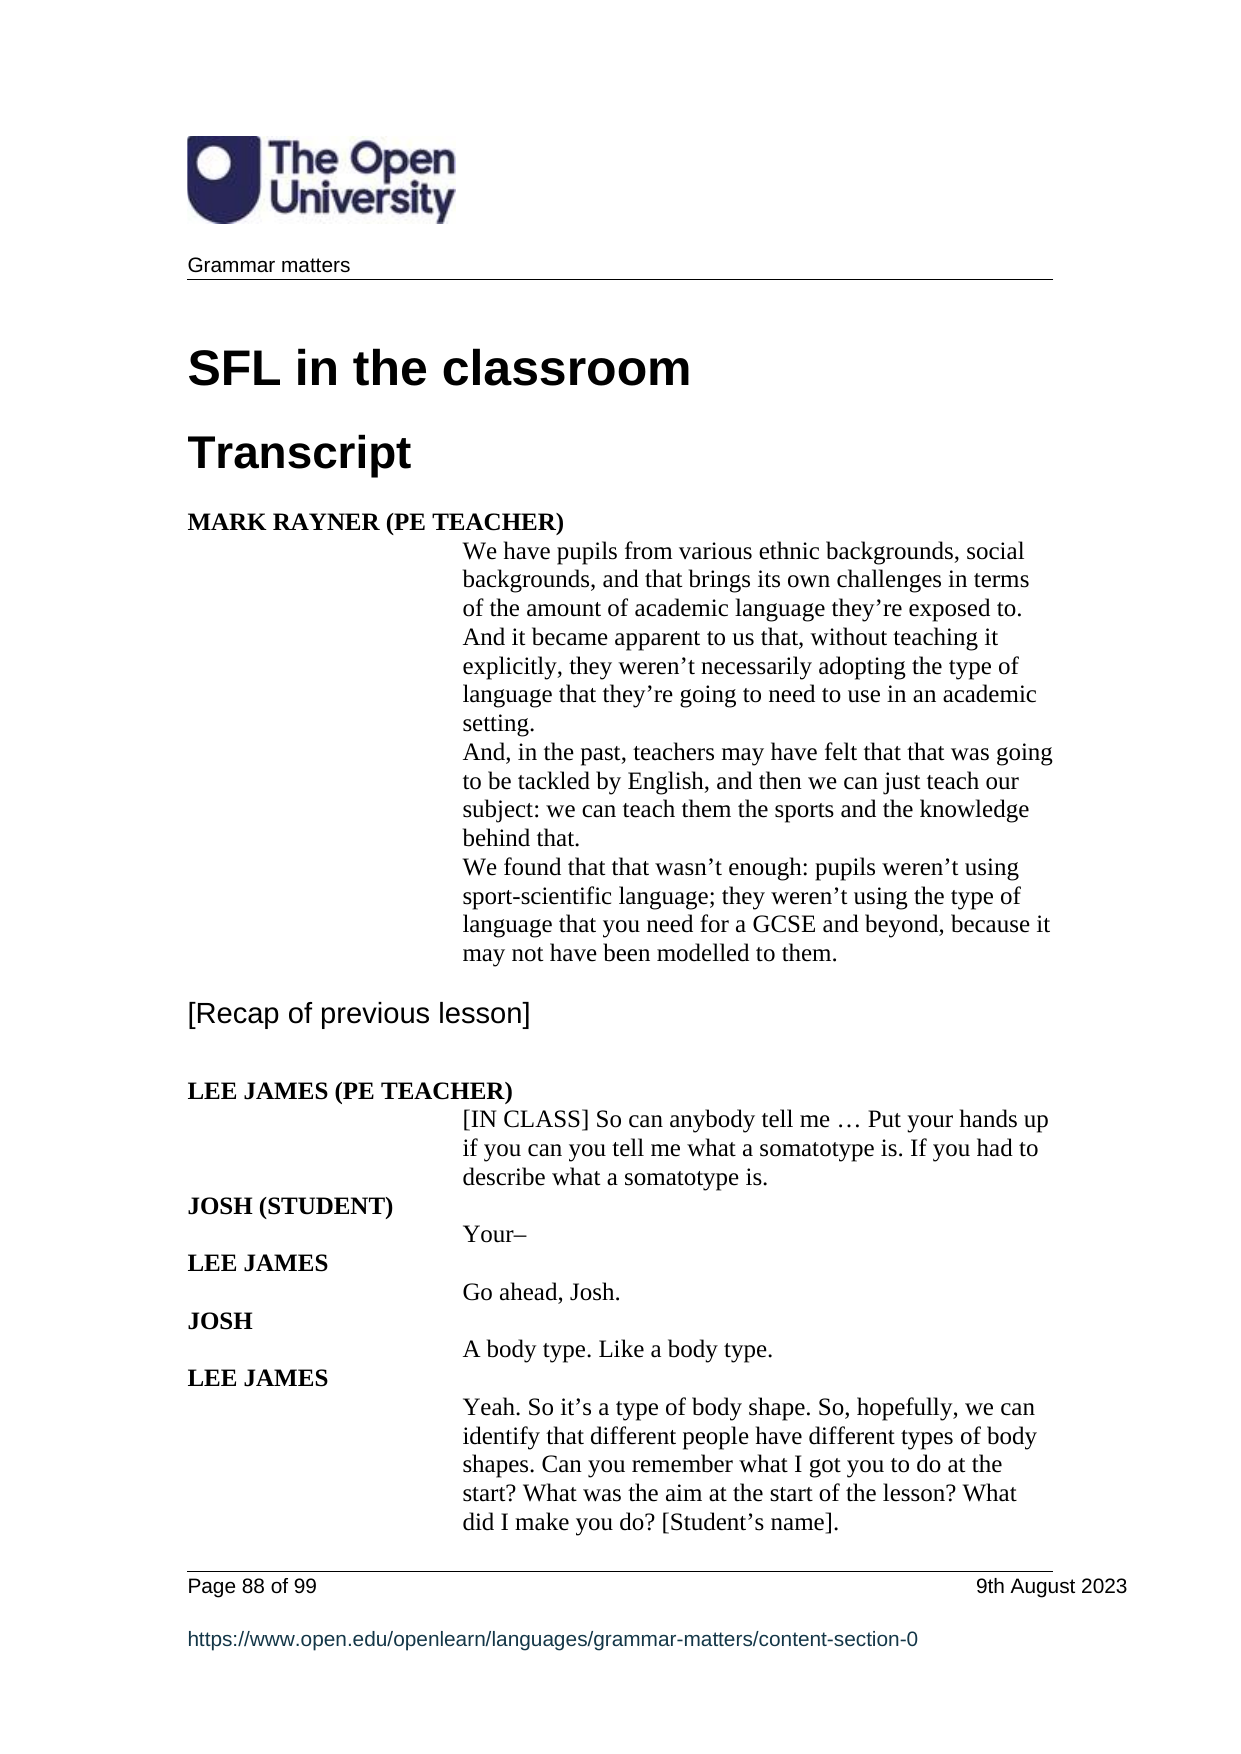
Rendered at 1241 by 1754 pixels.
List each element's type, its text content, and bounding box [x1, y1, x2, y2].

text We found that that wasn’t enough: pupils weren’t using sport-scientific language; they weren’t using the type of language that you need for a GCSE and beyond, because it may not have been modelled to them. [462, 852, 1053, 967]
text Your– [462, 1219, 1053, 1248]
text We have pupils from various ethnic backgrounds, social backgrounds, and that brings its own challenges in terms of the amount of academic language they’re exposed to. And it became apparent to us that, without teaching it explicitly, they weren’t necessarily adopting the type of language that they’re going to need to use in an academic setting. [462, 536, 1053, 737]
text JOSH [187, 1306, 1053, 1334]
text LEE JAMES (PE TEACHER) [187, 1076, 1053, 1104]
text JOSH (STUDENT) [187, 1191, 1053, 1219]
picture [187, 136, 456, 224]
text A body type. Like a body type. [462, 1334, 1053, 1363]
text LEE JAMES [187, 1363, 1053, 1392]
text Go ahead, Josh. [462, 1277, 1053, 1306]
text [IN CLASS] So can anybody tell me … Put your hands up if you can you tell me what a somatotype is. If you had to describe what a somatotype is. [462, 1104, 1053, 1191]
text And, in the past, teachers may have felt that that was going to be tackled by English, and then we can just teach our subject: we can teach them the sports and the knowledge behind that. [462, 737, 1053, 852]
text LEE JAMES [187, 1248, 1053, 1277]
text [Recap of previous lesson] [187, 996, 1053, 1030]
text MARK RAYNER (PE TEACHER) [187, 507, 1053, 536]
subtitle SFL in the classroom [187, 338, 1053, 396]
subtitle Transcript [187, 425, 1053, 478]
text Yeah. So it’s a type of body shape. So, hopefully, we can identify that different people have different types of body shapes. Can you remember what I got you to do at the start? What was the aim at the start of the lesson? What did I make you do? [Student’s name]. [462, 1392, 1053, 1536]
